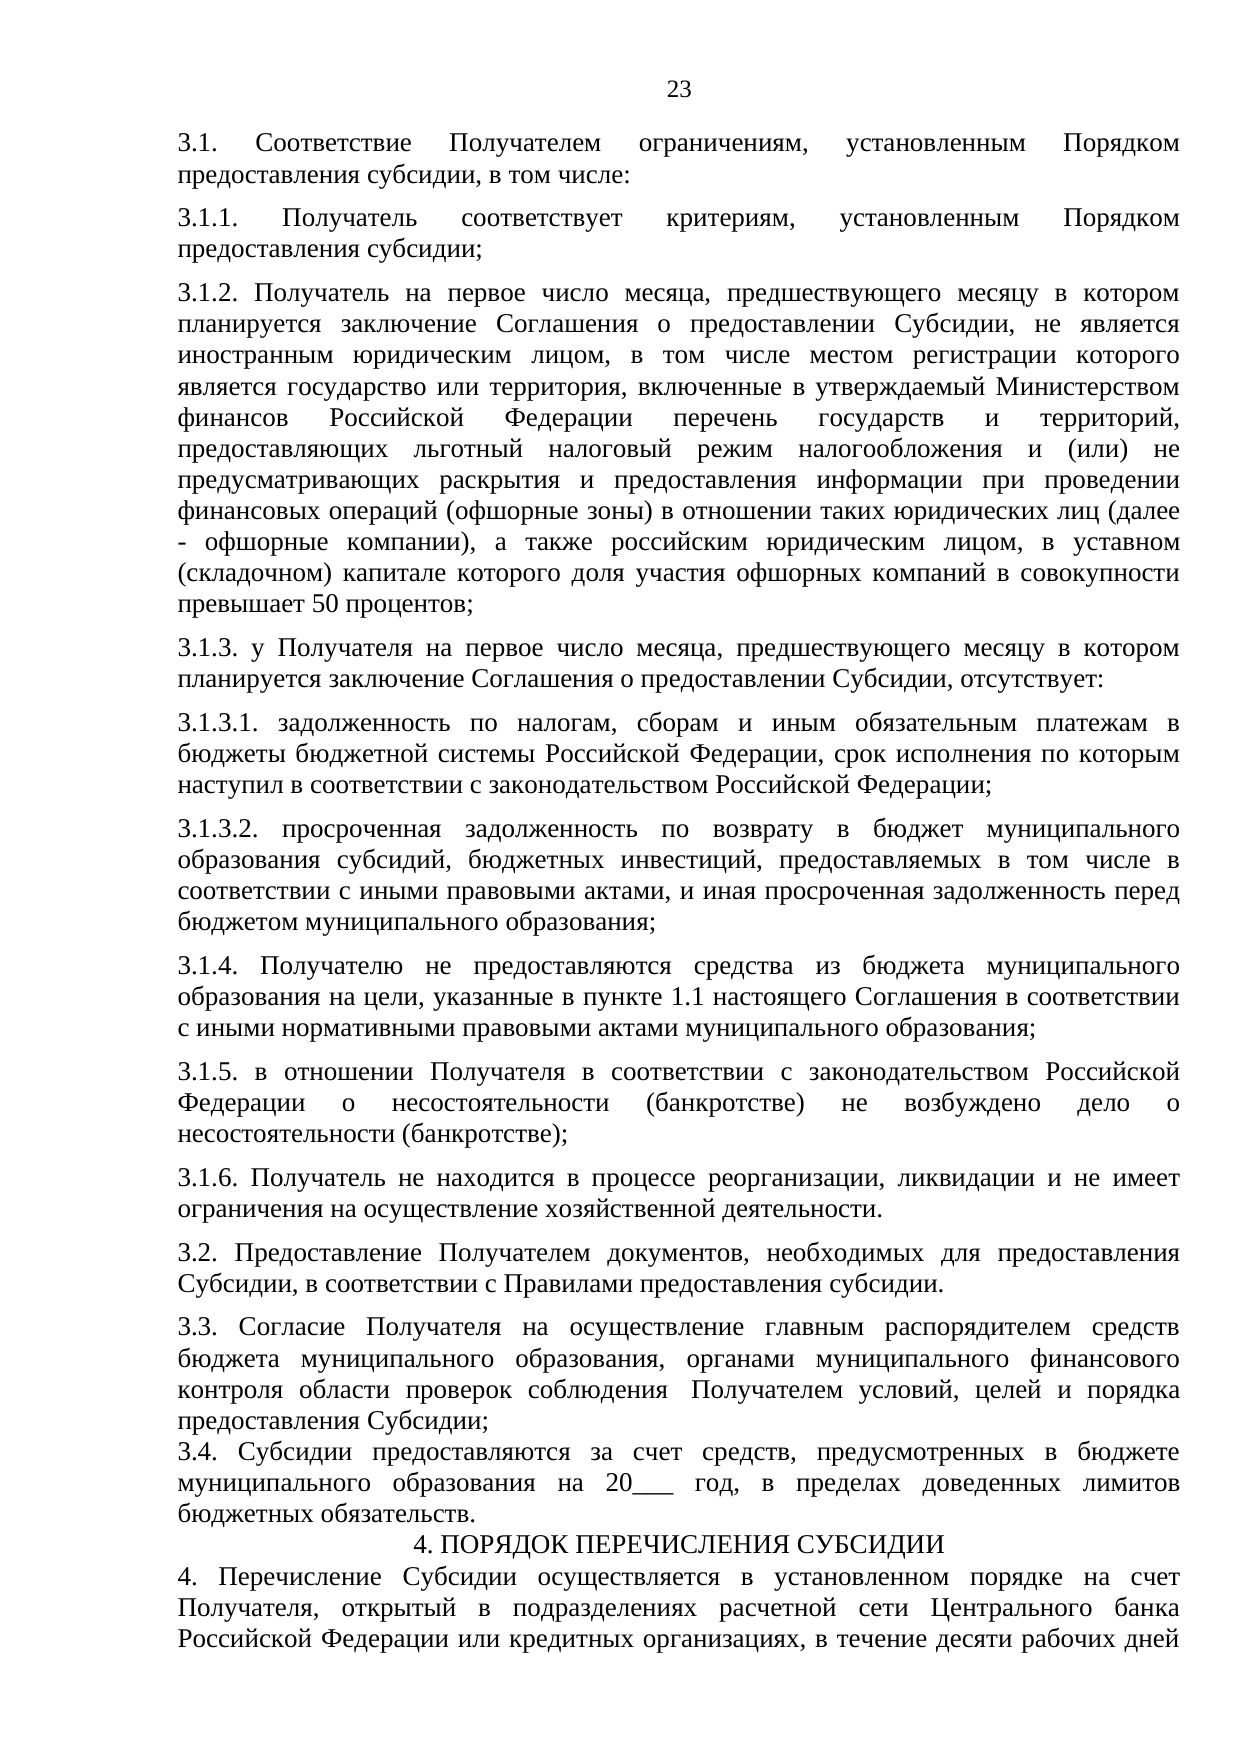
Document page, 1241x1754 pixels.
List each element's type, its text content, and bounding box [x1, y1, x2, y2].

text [177, 1560, 1181, 1653]
text 3.1.3.2. просроченная задолженность по возврату в бюджет муниципального образования субсидий, бюджетных инвестиций, предоставляемых в том числе в соответствии с иными правовыми актами, и иная просроченная задолженность перед бюджетом муниципального образования; [177, 812, 1181, 937]
text 3.1.2. Получатель на первое число месяца, предшествующего месяцу в котором планируется заключение Соглашения о предоставлении Субсидии, не является иностранным юридическим лицом, в том числе местом регистрации которого является государство или территория, включенные в утверждаемый Министерством финансов Российской Федерации перечень государств и территорий, предоставляющих льготный налоговый режим налогообложения и (или) не предусматривающих раскрытия и предоставления информации при проведении финансовых операций (офшорные зоны) в отношении таких юридических лиц (далее - офшорные компании), а также российским юридическим лицом, в уставном (складочном) капитале которого доля участия офшорных компаний в совокупности превышает 50 процентов; [177, 276, 1181, 619]
text 3.3. Согласие Получателя на осуществление главным распорядителем средств бюджета муниципального образования, органами муниципального финансового контроля области проверок соблюдения Получателем условий, целей и порядка предоставления Субсидии; [177, 1311, 1181, 1435]
text 3.4. Субсидии предоставляются за счет средств, предусмотренных в бюджете муниципального образования на 20___ год, в пределах доведенных лимитов бюджетных обязательств. [177, 1435, 1181, 1528]
text 3.1.5. в отношении Получателя в соответствии с законодательством Российской Федерации о несостоятельности (банкротстве) не возбуждено дело о несостоятельности (банкротстве); [177, 1055, 1181, 1148]
text 3.1.1. Получатель соответствует критериям, установленным Порядком предоставления субсидии; [177, 201, 1181, 264]
text 3.1.4. Получателю не предоставляются средства из бюджета муниципального образования на цели, указанные в пункте 1.1 настоящего Соглашения в соответствии с иными нормативными правовыми актами муниципального образования; [177, 949, 1181, 1042]
text 3.1.3.1. задолженность по налогам, сборам и иным обязательным платежам в бюджеты бюджетной системы Российской Федерации, срок исполнения по которым наступил в соответствии с законодательством Российской Федерации; [177, 706, 1181, 799]
text 3.2. Предоставление Получателем документов, необходимых для предоставления Субсидии, в соответствии с Правилами предоставления субсидии. [177, 1236, 1181, 1298]
text 3.1.3. у Получателя на первое число месяца, предшествующего месяцу в котором планируется заключение Соглашения о предоставлении Субсидии, отсутствует: [177, 631, 1181, 693]
text 3.1.6. Получатель не находится в процессе реорганизации, ликвидации и не имеет ограничения на осуществление хозяйственной деятельности. [177, 1161, 1181, 1223]
text 4. ПОРЯДОК ПЕРЕЧИСЛЕНИЯ СУБСИДИИ [177, 1528, 1181, 1560]
text 3.1. Соответствие Получателем ограничениям, установленным Порядком предоставления субсидии, в том числе: [177, 127, 1181, 189]
